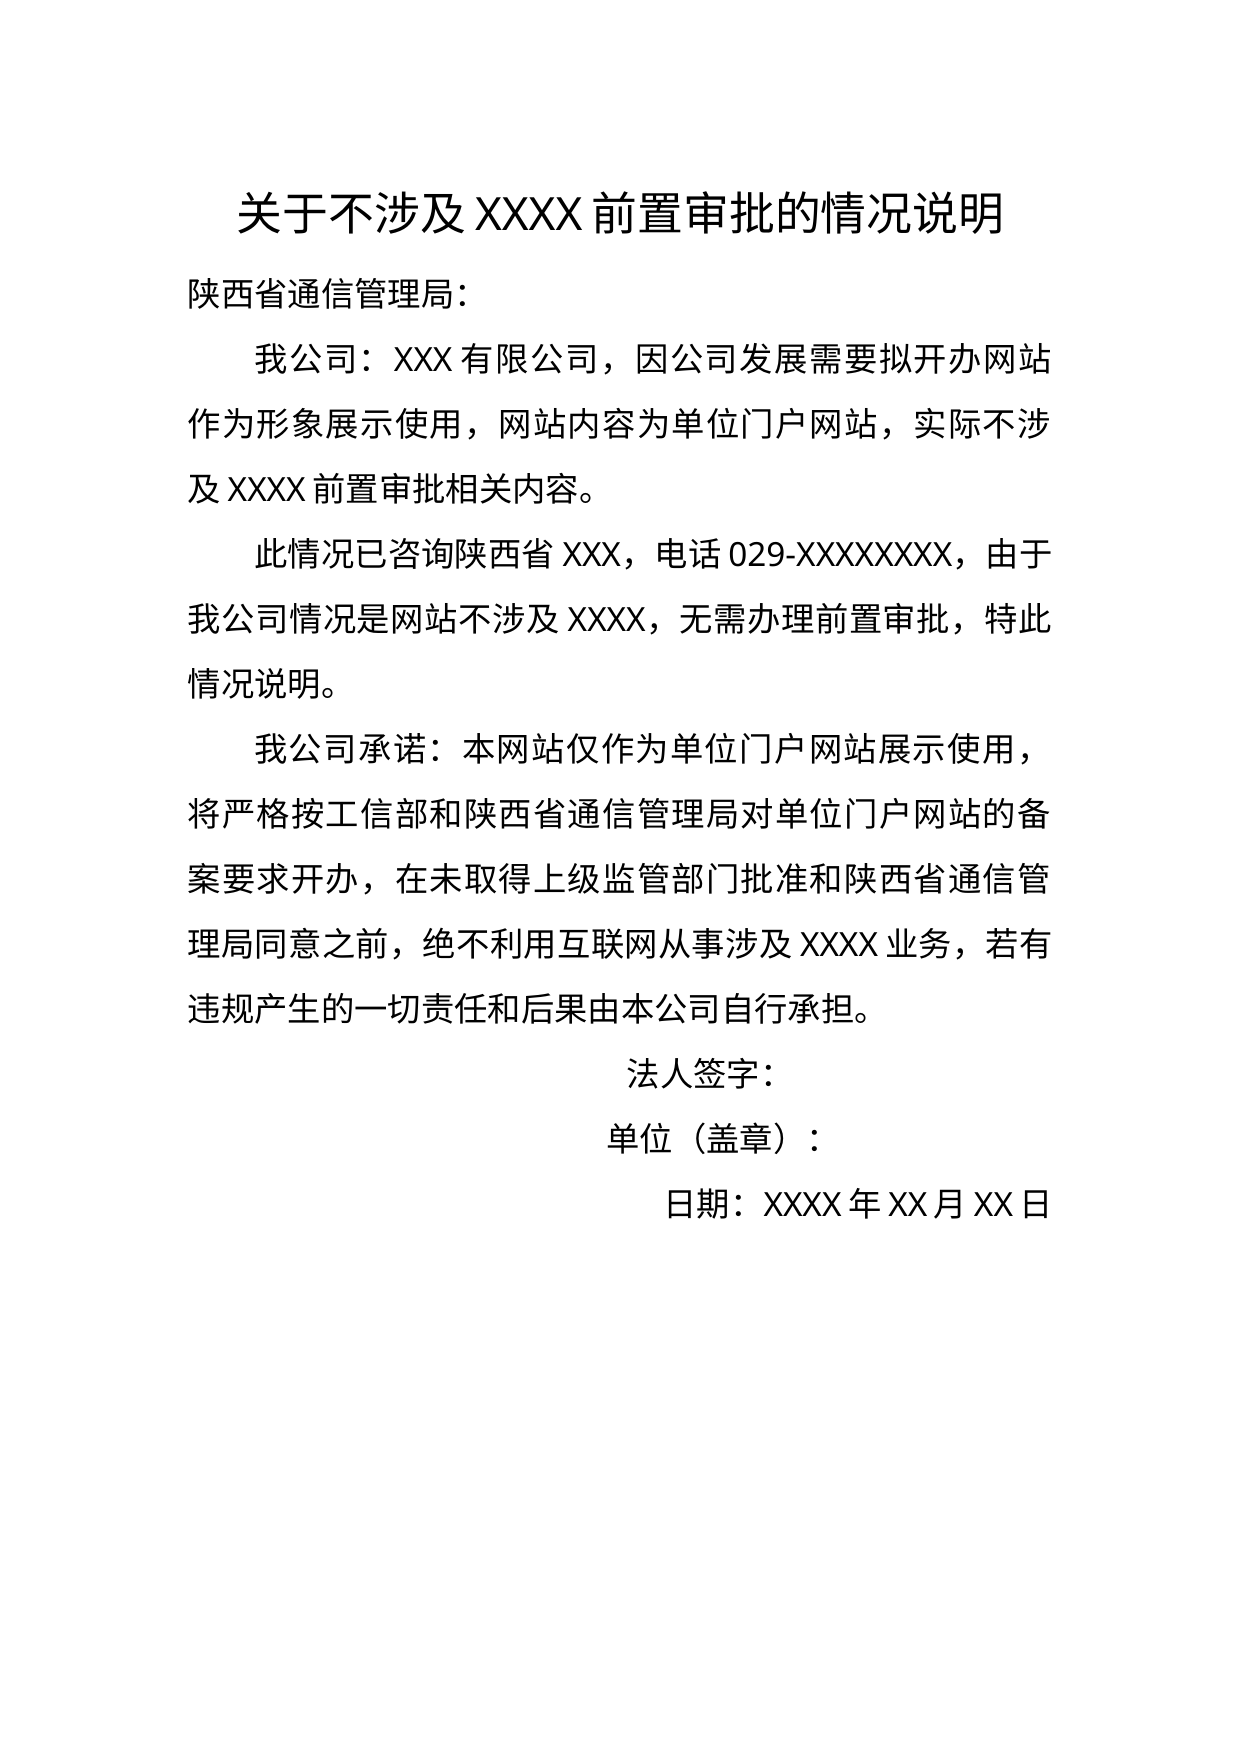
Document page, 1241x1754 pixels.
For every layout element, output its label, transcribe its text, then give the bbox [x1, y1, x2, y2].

text 关于不涉及XXXX前置审批的情况说明 [187, 162, 1053, 259]
text 日期：XXXX年XX月XX日 [187, 1169, 1053, 1234]
text 此情况已咨询陕西省XXX，电话029-XXXXXXXX，由于我公司情况是网站不涉及XXXX，无需办理前置审批，特此情况说明。 [187, 519, 1053, 714]
text 陕西省通信管理局： [187, 259, 1053, 324]
text 我公司：XXX有限公司，因公司发展需要拟开办网站作为形象展示使用，网站内容为单位门户网站，实际不涉及XXXX前置审批相关内容。 [187, 324, 1053, 519]
text 我公司承诺：本网站仅作为单位门户网站展示使用，将严格按工信部和陕西省通信管理局对单位门户网站的备案要求开办，在未取得上级监管部门批准和陕西省通信管理局同意之前，绝不利用互联网从事涉及XXXX业务，若有违规产生的一切责任和后果由本公司自行承担。 [187, 714, 1053, 1039]
text 法人签字： [187, 1039, 1053, 1104]
text 单位（盖章）： [187, 1104, 1053, 1169]
